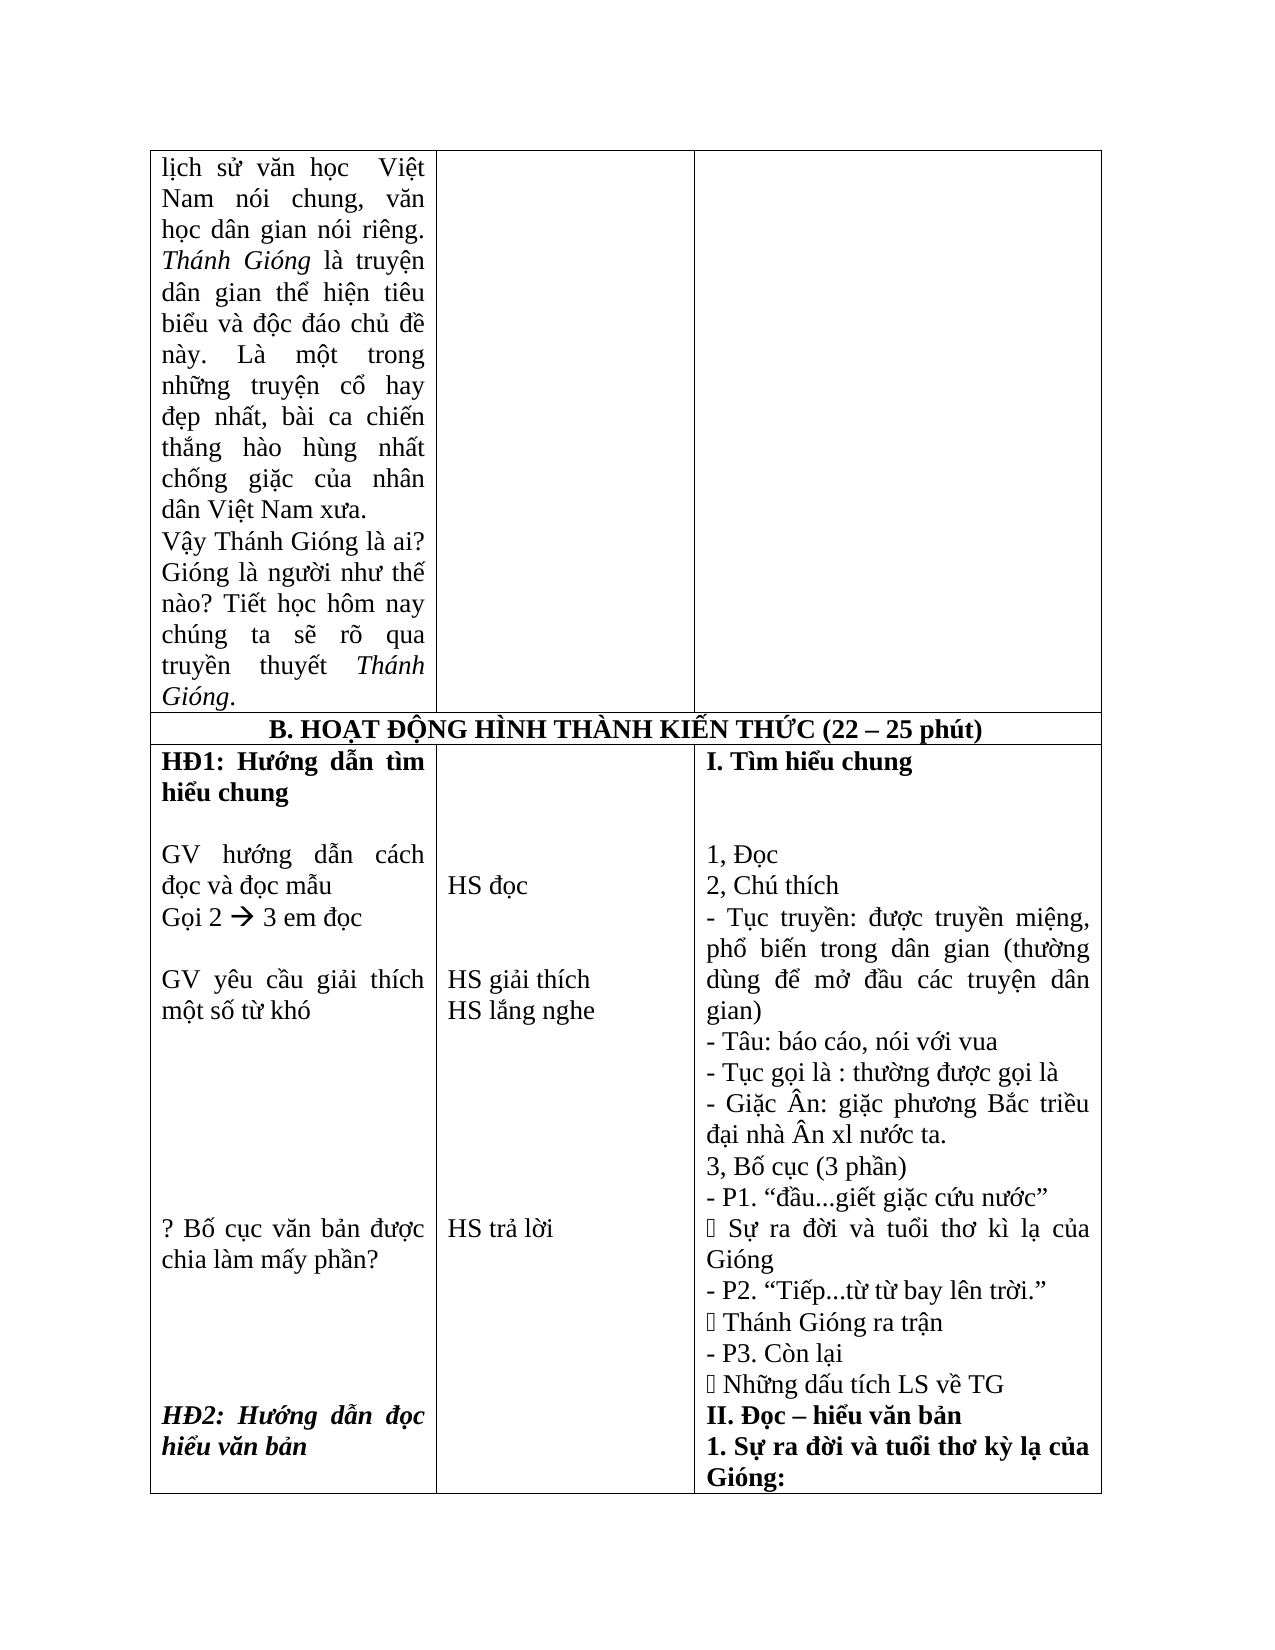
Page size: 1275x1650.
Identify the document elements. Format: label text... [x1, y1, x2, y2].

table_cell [437, 151, 694, 712]
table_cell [151, 151, 436, 712]
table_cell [151, 745, 436, 1493]
table_cell B. HOẠT ĐỘNG HÌNH THÀNH KIẾN THỨC (22 – 25 phút) [151, 713, 1101, 744]
table_cell [695, 151, 1101, 712]
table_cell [695, 745, 1101, 1493]
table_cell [437, 745, 694, 1493]
